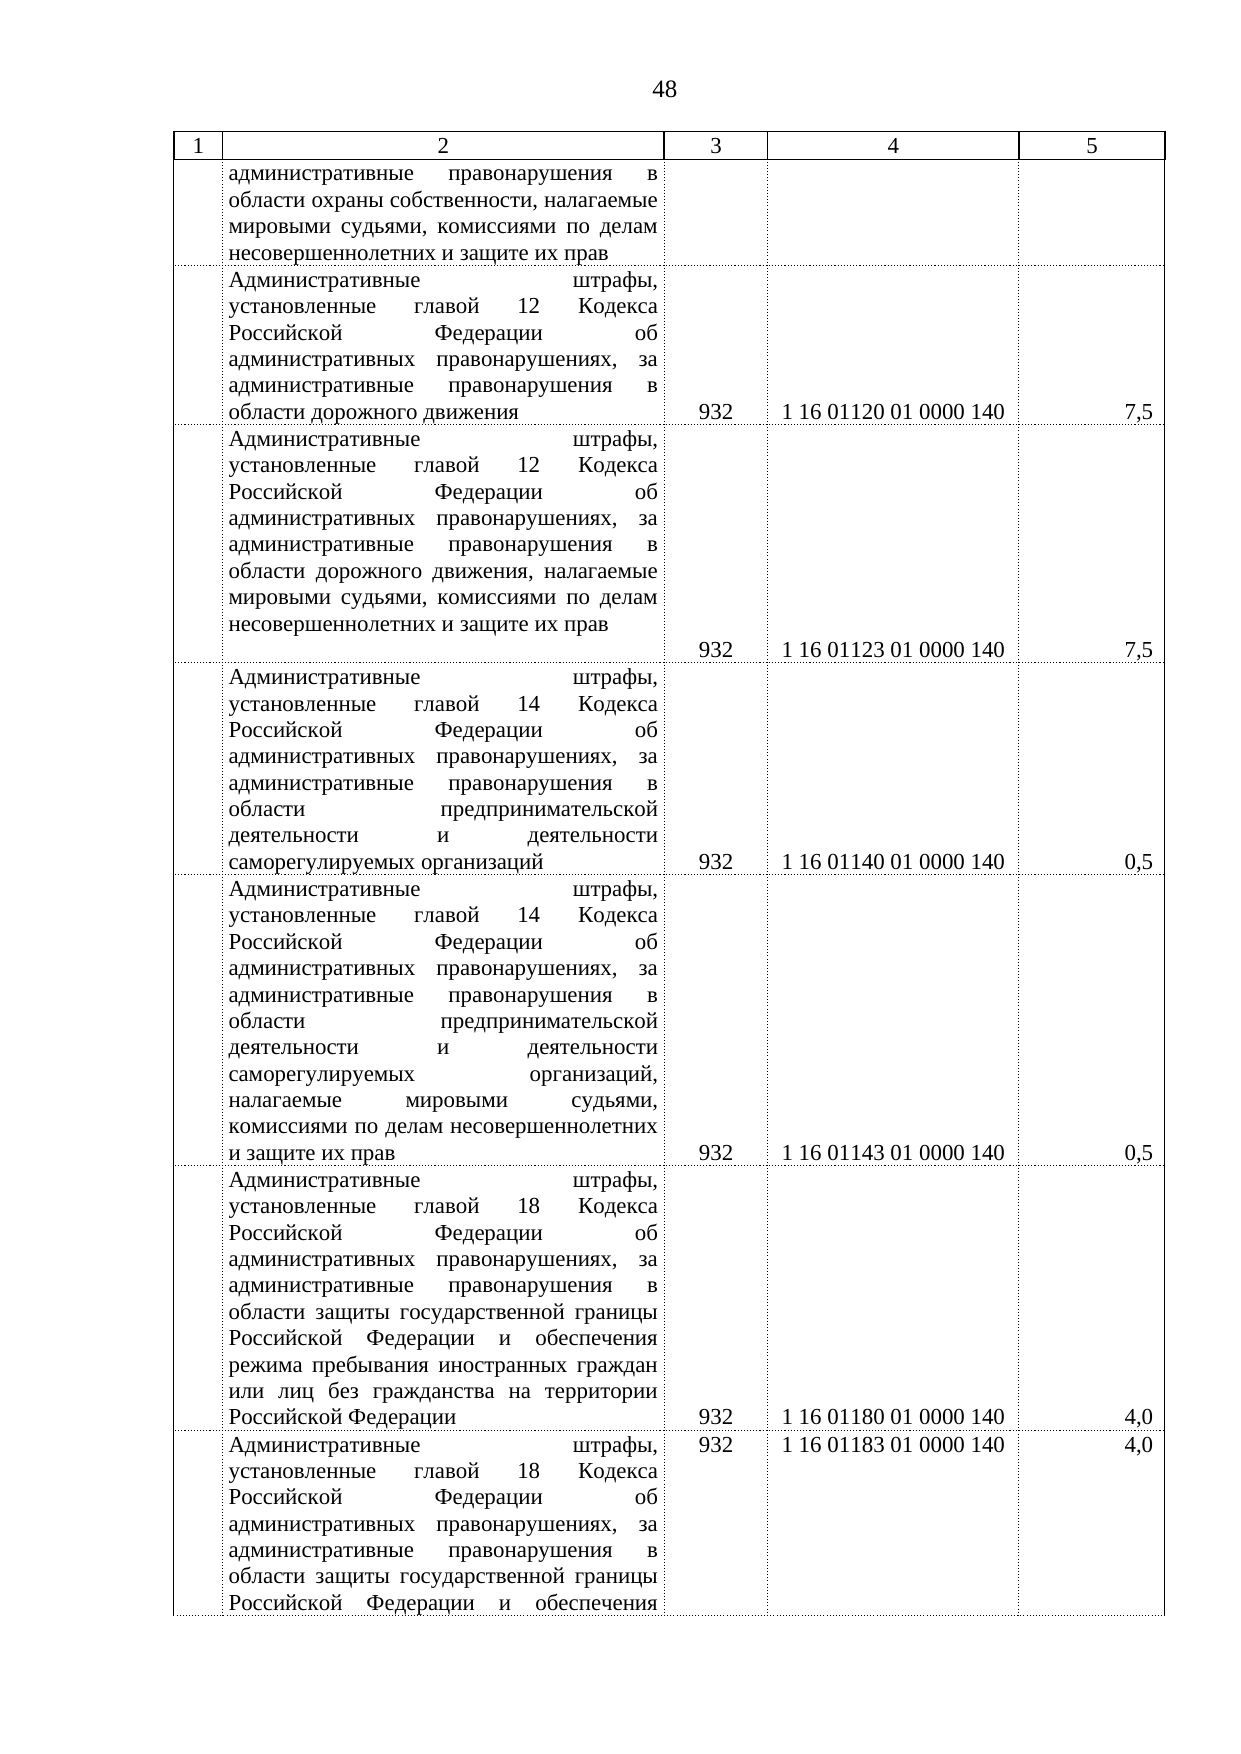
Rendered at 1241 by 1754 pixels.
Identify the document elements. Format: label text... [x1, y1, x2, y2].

table_header 3 [665, 132, 767, 158]
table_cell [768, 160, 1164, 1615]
table_header 2 [223, 132, 663, 158]
table_header 4 [768, 132, 1018, 158]
table_header 1 [175, 132, 222, 158]
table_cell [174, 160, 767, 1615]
table_header 5 [1020, 132, 1164, 158]
